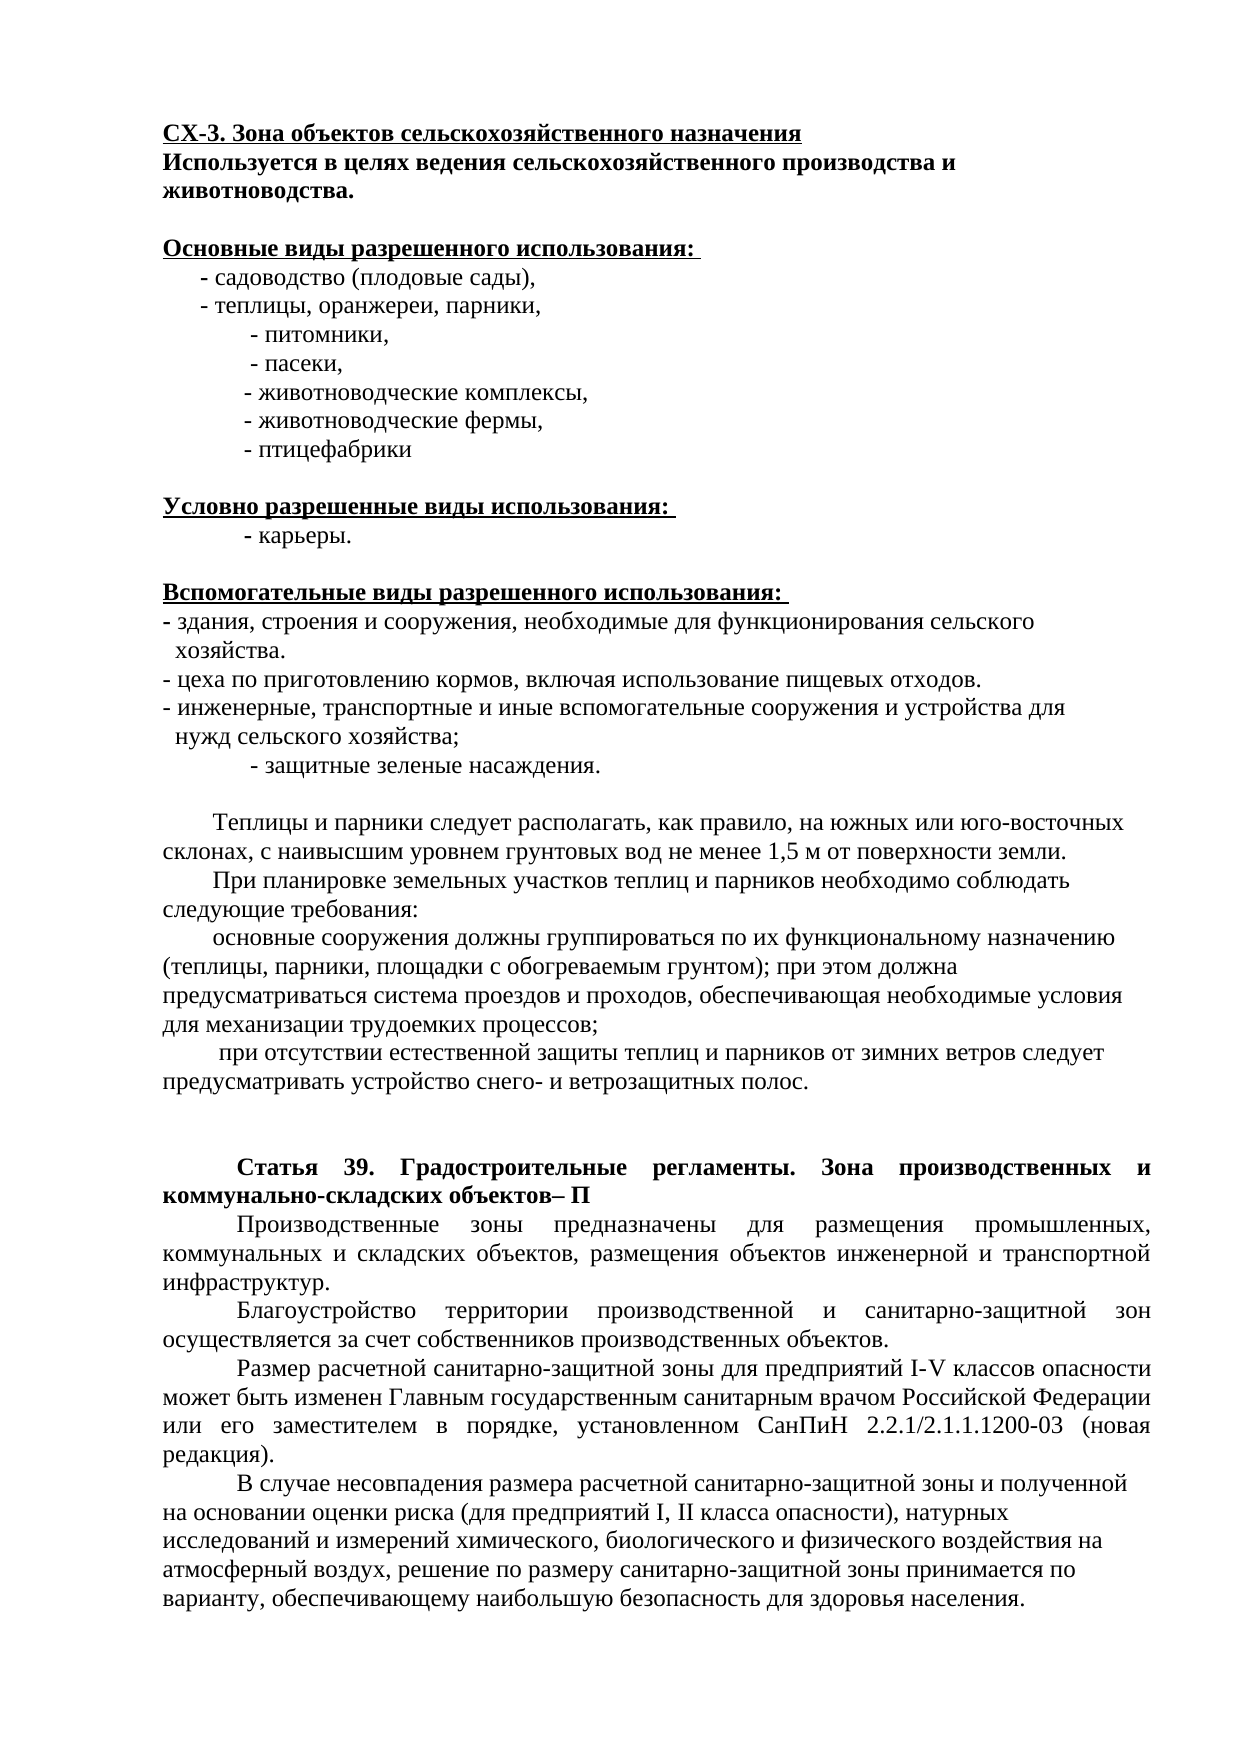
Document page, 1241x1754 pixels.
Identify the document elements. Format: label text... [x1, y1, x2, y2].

text - защитные зеленые насаждения. [162, 750, 1152, 779]
text хозяйства. [162, 635, 1152, 664]
text Условно разрешенные виды использования: [162, 491, 1152, 520]
text - теплицы, оранжереи, парники, [162, 291, 1152, 319]
text основные сооружения должны группироваться по их функциональному назначению (теплицы, парники, площадки с обогреваемым грунтом); при этом должна предусматриваться система проездов и проходов, обеспечивающая необходимые условия для механизации трудоемких процессов; [162, 922, 1152, 1037]
text - пасеки, [162, 348, 1152, 377]
text При планировке земельных участков теплиц и парников необходимо соблюдать следующие требования: [162, 865, 1152, 922]
text Вспомогательные виды разрешенного использования: [162, 577, 1152, 606]
text при отсутствии естественной защиты теплиц и парников от зимних ветров следует предусматривать устройство снего- и ветрозащитных полос. [162, 1037, 1152, 1095]
text Используется в целях ведения сельскохозяйственного производства и животноводства. [162, 147, 1152, 204]
text - животноводческие комплексы, [162, 377, 1152, 406]
text СХ-3. Зона объектов сельскохозяйственного назначения [162, 118, 1152, 147]
text Производственные зоны предназначены для размещения промышленных, коммунальных и складских объектов, размещения объектов инженерной и транспортной инфраструктур. [162, 1209, 1152, 1295]
text - птицефабрики [162, 434, 1152, 463]
text Теплицы и парники следует располагать, как правило, на южных или юго-восточных склонах, с наивысшим уровнем грунтовых вод не менее от поверхности земли. [162, 807, 1152, 865]
text - животноводческие фермы, [162, 406, 1152, 434]
text В случае несовпадения размера расчетной санитарно-защитной зоны и полученной на основании оценки риска (для предприятий I, II класса опасности), натурных исследований и измерений химического, биологического и физического воздействия на атмосферный воздух, решение по размеру санитарно-защитной зоны принимается по варианту, обеспечивающему наибольшую безопасность для здоровья населения. [162, 1468, 1152, 1612]
text - питомники, [162, 319, 1152, 348]
text - карьеры. [162, 520, 1152, 549]
text - здания, строения и сооружения, необходимые для функционирования сельского [162, 606, 1152, 635]
text - садоводство (плодовые сады), [162, 262, 1152, 291]
text Благоустройство территории производственной и санитарно-защитной зон осуществляется за счет собственников производственных объектов. [162, 1295, 1152, 1353]
text - цеха по приготовлению кормов, включая использование пищевых отходов. [162, 664, 1152, 692]
text Основные виды разрешенного использования: [162, 233, 1152, 262]
subtitle Статья 39. Градостроительные регламенты. Зона производственных и коммунально-складских объектов– П [162, 1152, 1152, 1209]
text Размер расчетной санитарно-защитной зоны для предприятий I-V классов опасности может быть изменен Главным государственным санитарным врачом Российской Федерации или его заместителем в порядке, установленном СанПиН 2.2.1/2.1.1.1200-03 (новая редакция). [162, 1353, 1152, 1468]
text нужд сельского хозяйства; [162, 721, 1152, 750]
text - инженерные, транспортные и иные вспомогательные сооружения и устройства для [162, 692, 1152, 721]
